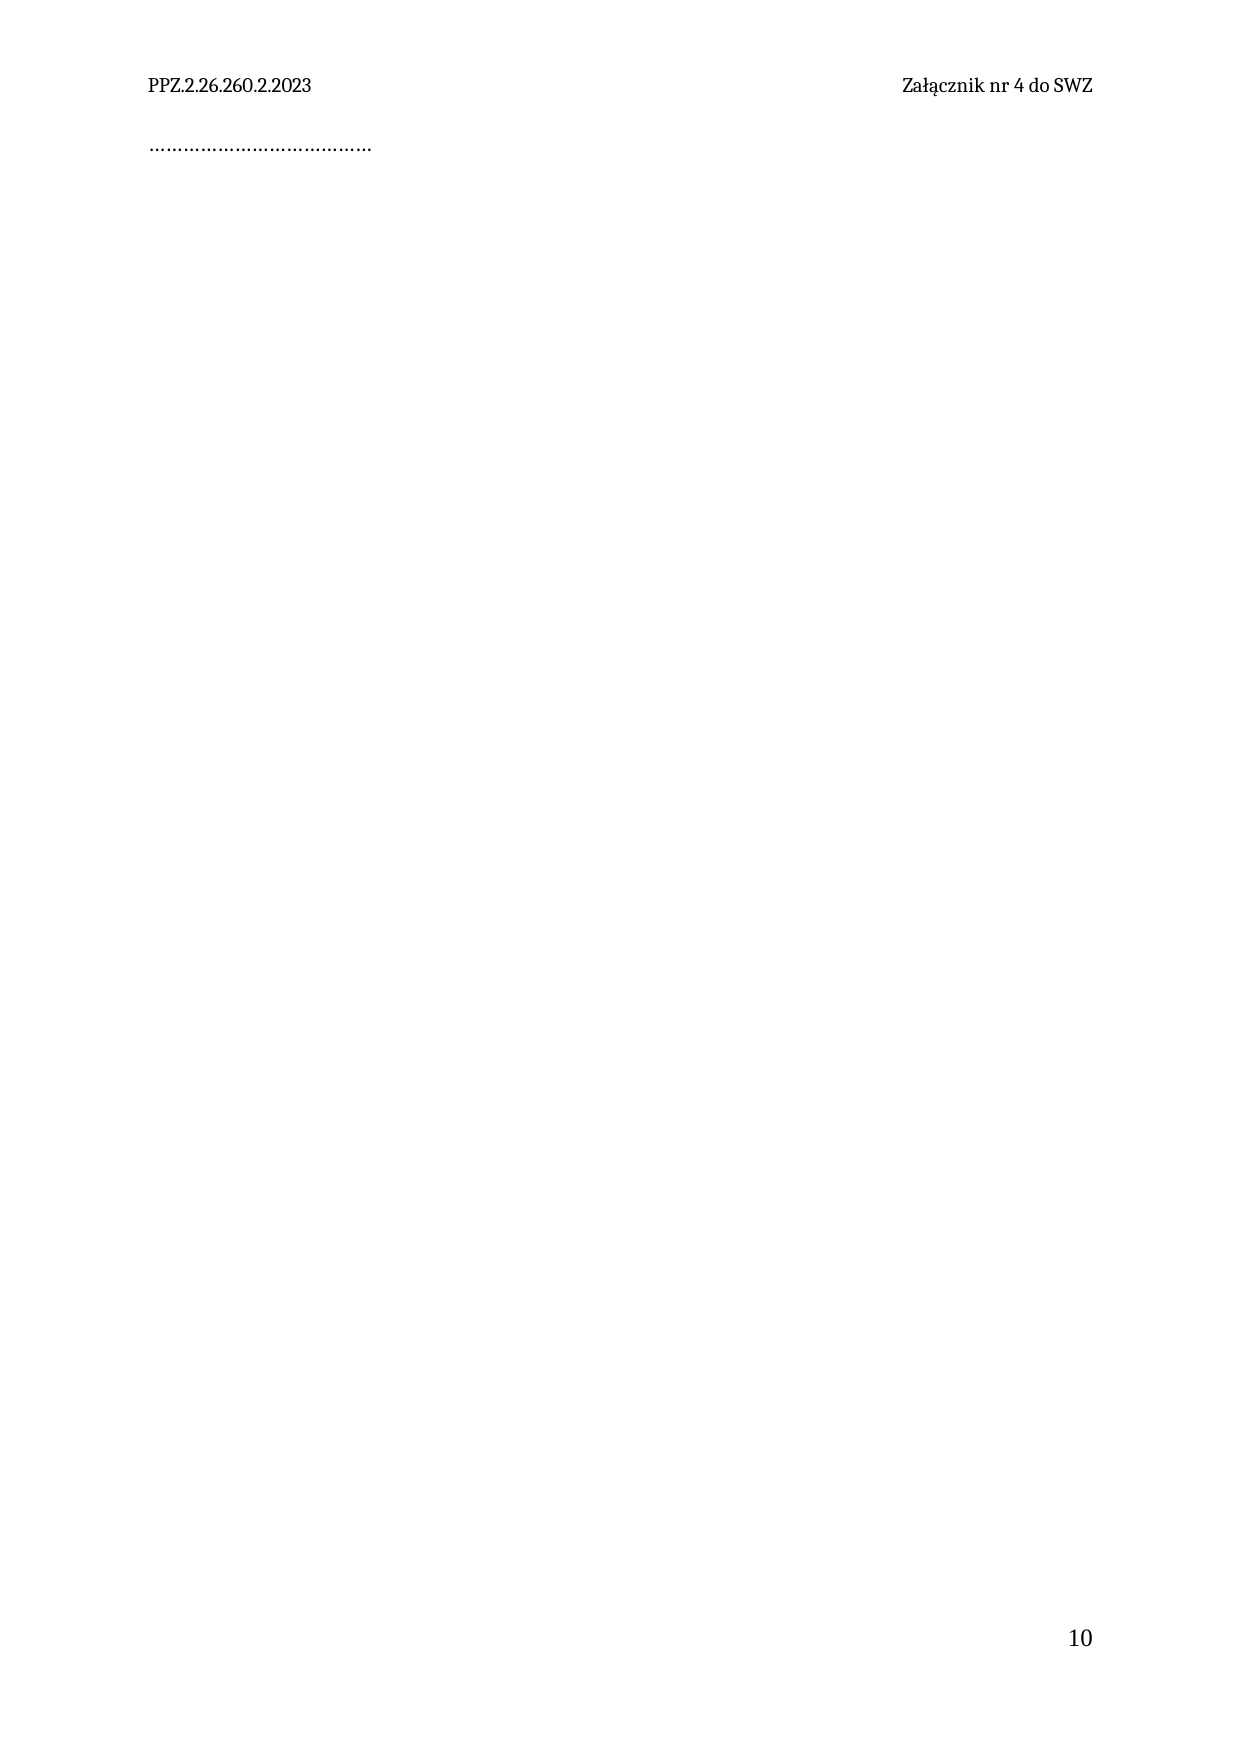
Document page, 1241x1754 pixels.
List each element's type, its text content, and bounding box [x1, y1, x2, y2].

text ………………………………… [148, 131, 1093, 157]
